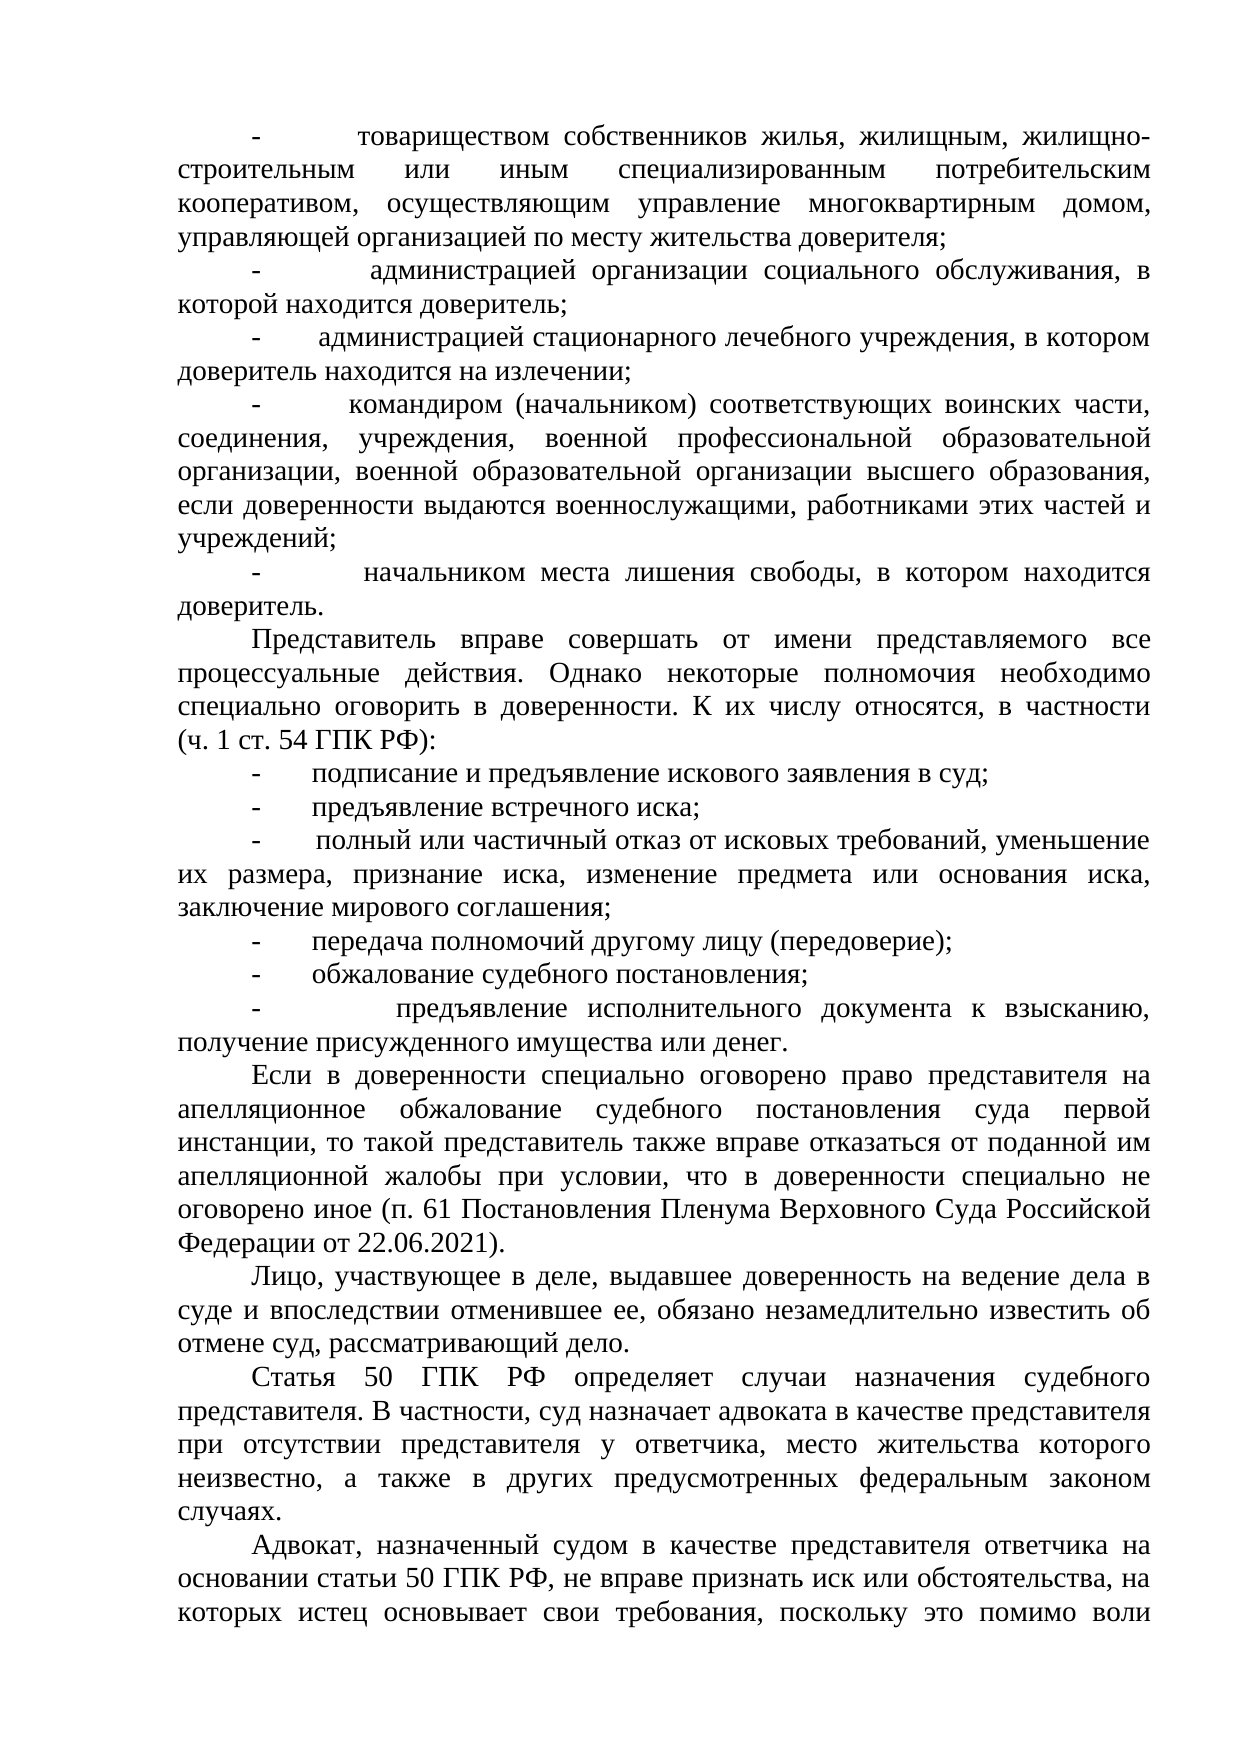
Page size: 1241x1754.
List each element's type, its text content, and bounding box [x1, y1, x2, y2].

text - товариществом собственников жилья, жилищным, жилищно-строительным или иным специализированным потребительским кооперативом, осуществляющим управление многоквартирным домом, управляющей организацией по месту жительства доверителя; [177, 118, 1152, 252]
text - предъявление исполнительного документа к взысканию, получение присужденного имущества или денег. [177, 990, 1152, 1057]
text - передача полномочий другому лицу (передоверие); [177, 923, 1152, 957]
text - командиром (начальником) соответствующих воинских части, соединения, учреждения, военной профессиональной образовательной организации, военной образовательной организации высшего образования, если доверенности выдаются военнослужащими, работниками этих частей и учреждений; [177, 386, 1152, 554]
text Представитель вправе совершать от имени представляемого все процессуальные действия. Однако некоторые полномочия необходимо специально оговорить в доверенности. К их числу относятся, в частности (ч. 1 ст. 54 ГПК РФ): [177, 621, 1152, 755]
text - администрацией организации социального обслуживания, в которой находится доверитель; [177, 252, 1152, 319]
text - администрацией стационарного лечебного учреждения, в котором доверитель находится на излечении; [177, 319, 1152, 386]
text Лицо, участвующее в деле, выдавшее доверенность на ведение дела в суде и впоследствии отменившее ее, обязано незамедлительно известить об отмене суд, рассматривающий дело. [177, 1258, 1152, 1359]
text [177, 1527, 1152, 1627]
text Статья 50 ГПК РФ определяет случаи назначения судебного представителя. В частности, суд назначает адвоката в качестве представителя при отсутствии представителя у ответчика, место жительства которого неизвестно, а также в других предусмотренных федеральным законом случаях. [177, 1359, 1152, 1527]
text - полный или частичный отказ от исковых требований, уменьшение их размера, признание иска, изменение предмета или основания иска, заключение мирового соглашения; [177, 822, 1152, 923]
text - начальником места лишения свободы, в котором находится доверитель. [177, 554, 1152, 621]
text - обжалование судебного постановления; [177, 957, 1152, 990]
text Если в доверенности специально оговорено право представителя на апелляционное обжалование судебного постановления суда первой инстанции, то такой представитель также вправе отказаться от поданной им апелляционной жалобы при условии, что в доверенности специально не оговорено иное (п. 61 Постановления Пленума Верховного Суда Российской Федерации от 22.06.2021). [177, 1057, 1152, 1258]
text - подписание и предъявление искового заявления в суд; [177, 755, 1152, 789]
text - предъявление встречного иска; [177, 789, 1152, 822]
